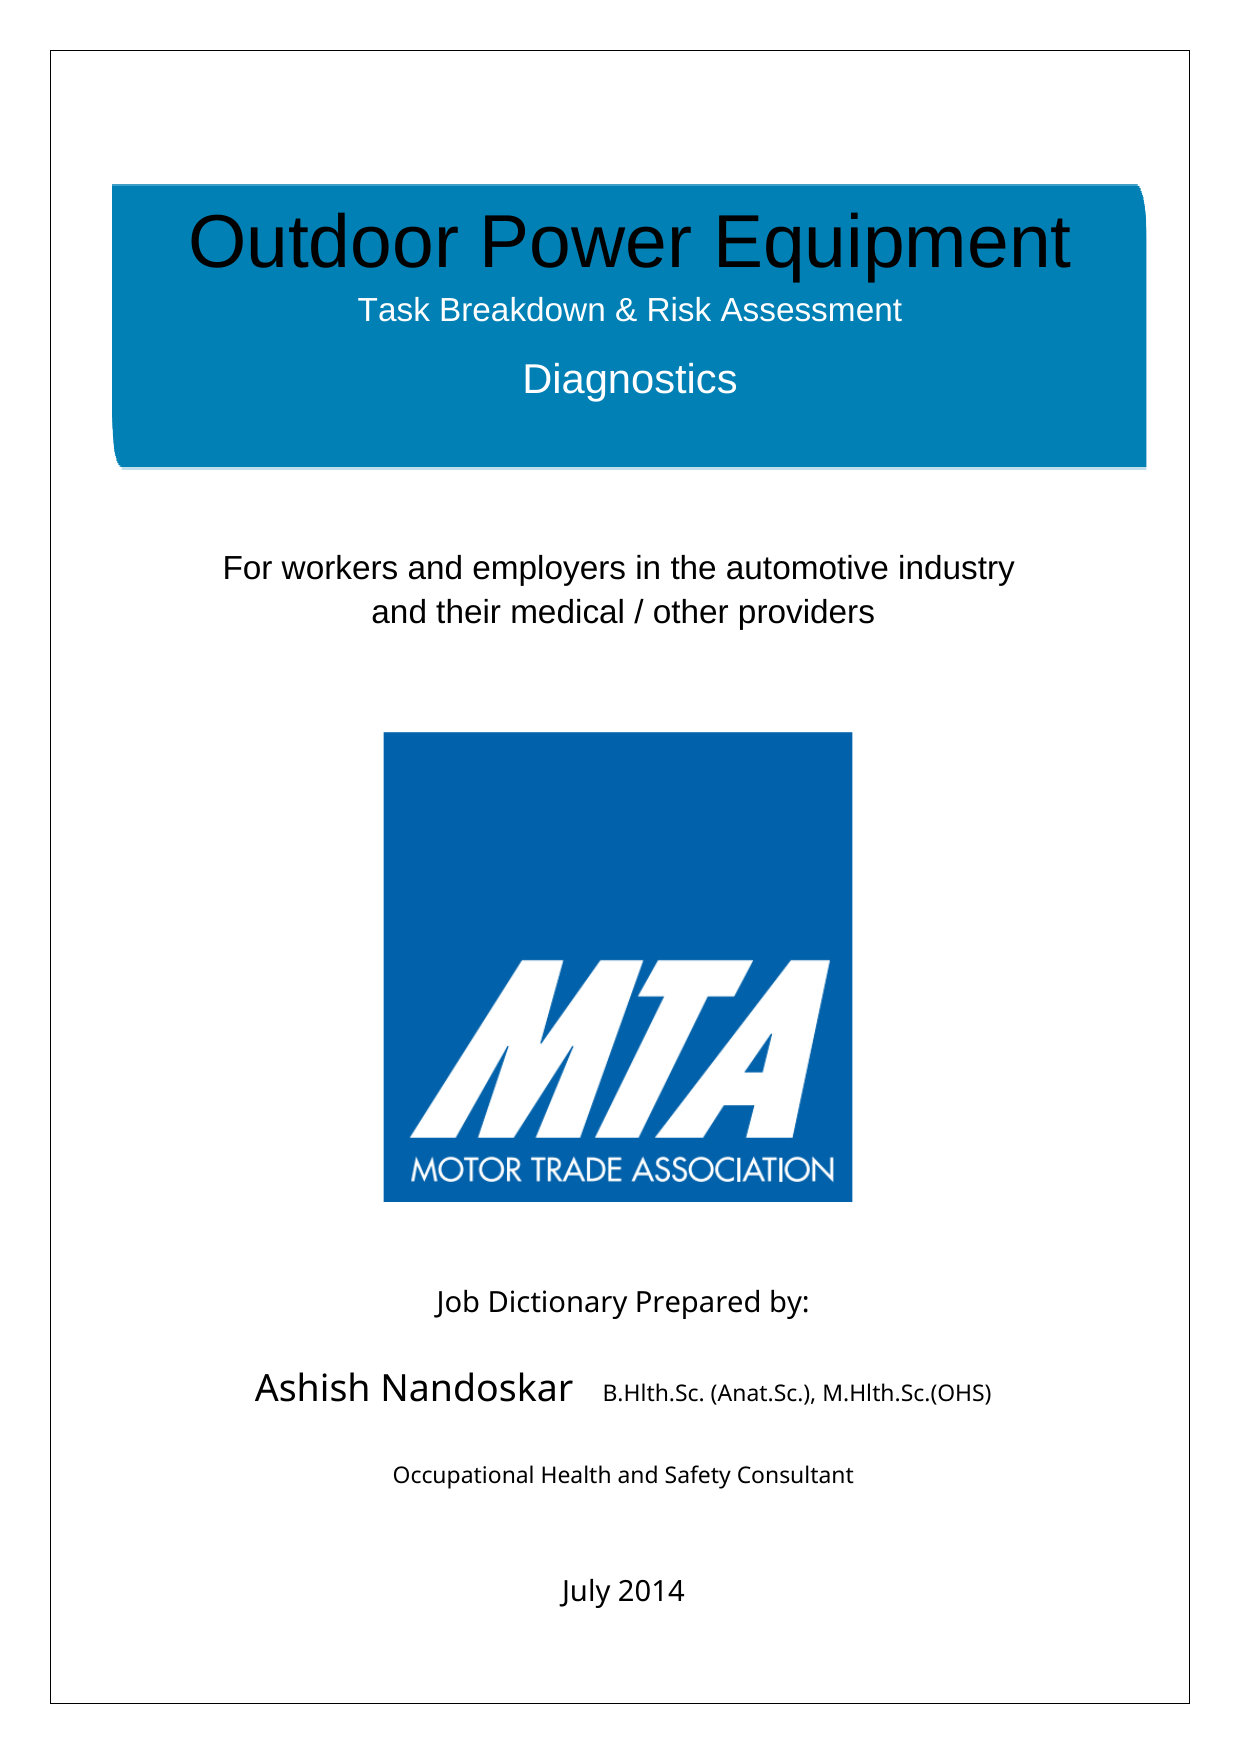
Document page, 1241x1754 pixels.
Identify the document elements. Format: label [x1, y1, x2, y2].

picture [95, 147, 1165, 477]
